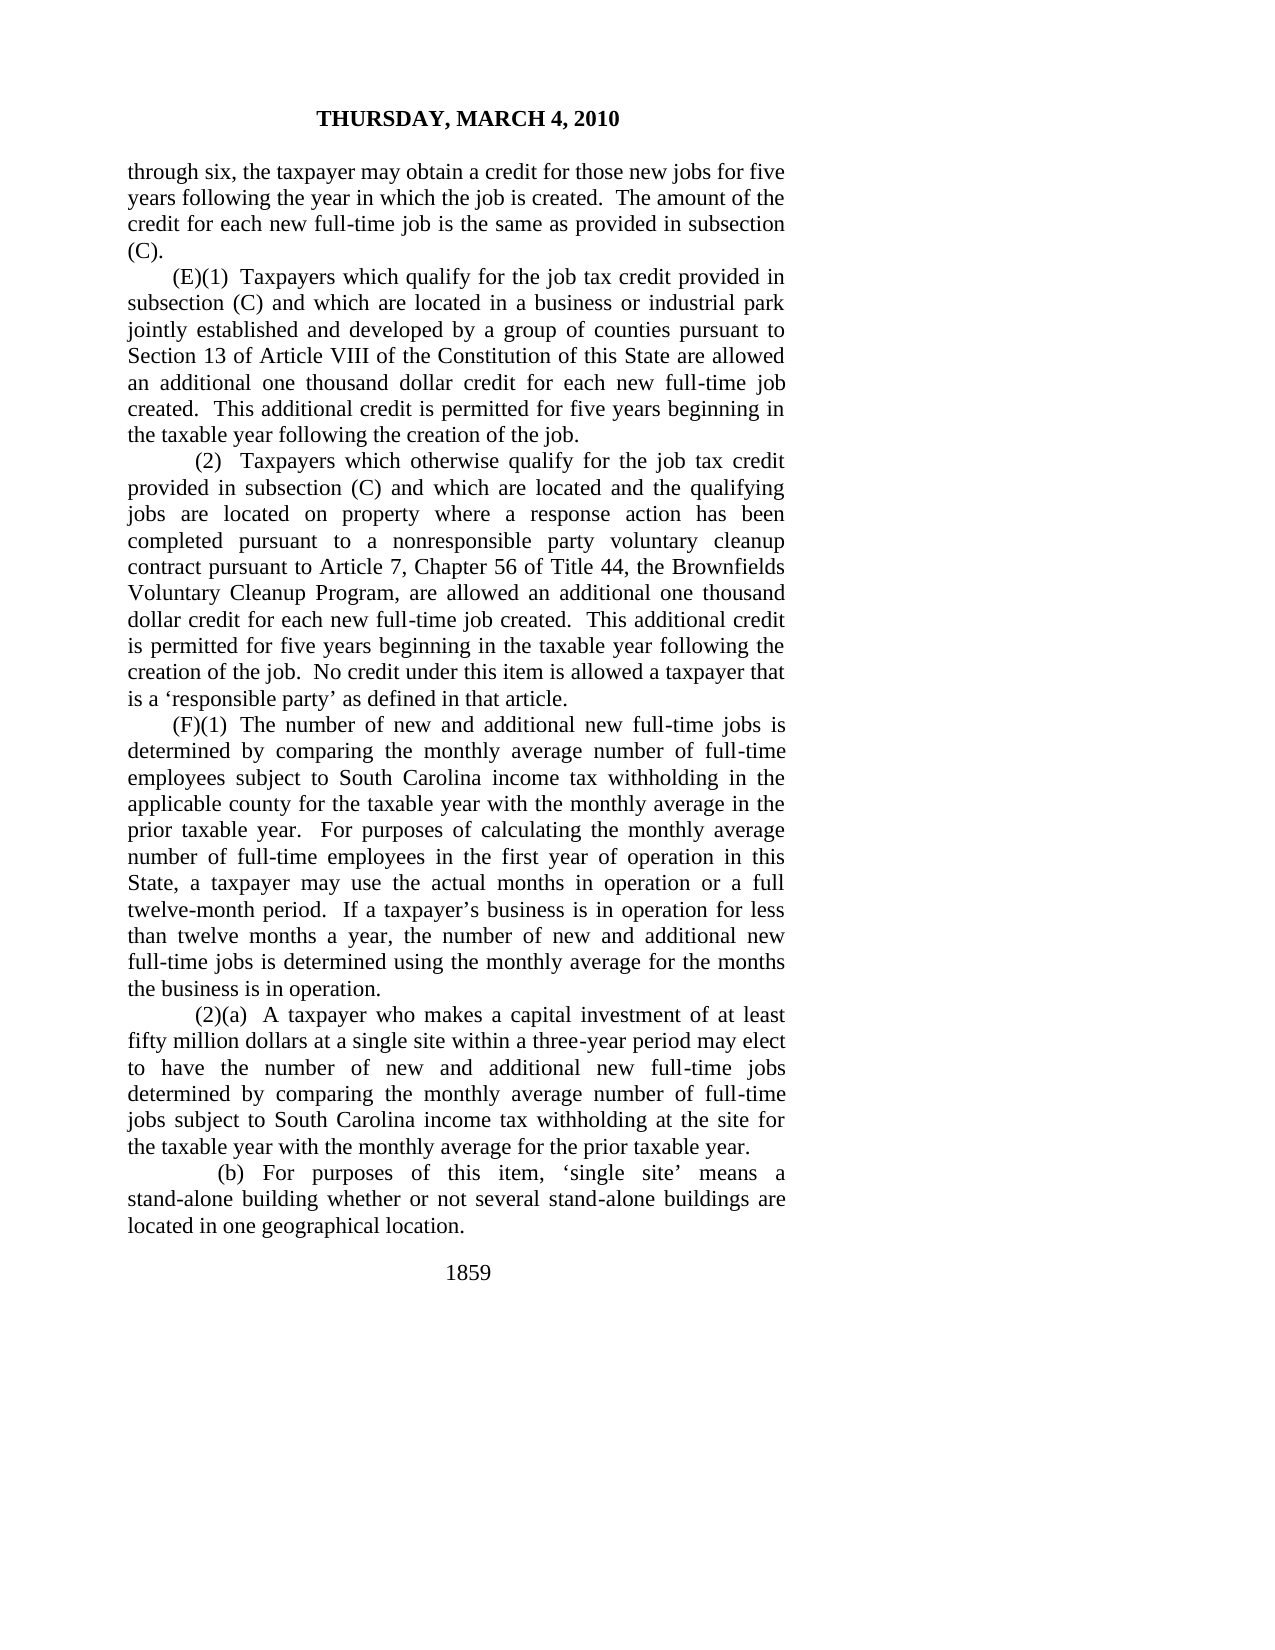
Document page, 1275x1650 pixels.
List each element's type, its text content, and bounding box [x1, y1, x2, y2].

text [127, 158, 786, 263]
text (b) For purposes of this item, ‘single site’ means a stand-alone building whether or not several stand-alone buildings are located in one geographical location. [127, 1159, 786, 1238]
text (2) Taxpayers which otherwise qualify for the job tax credit provided in subsection (C) and which are located and the qualifying jobs are located on property where a response action has been completed pursuant to a nonresponsible party voluntary cleanup contract pursuant to Article 7, Chapter 56 of Title 44, the Brownfields Voluntary Cleanup Program, are allowed an additional one thousand dollar credit for each new full-time job created. This additional credit is permitted for five years beginning in the taxable year following the creation of the job. No credit under this item is allowed a taxpayer that is a ‘responsible party’ as defined in that article. [127, 448, 786, 711]
text (2)(a) A taxpayer who makes a capital investment of at least fifty million dollars at a single site within a three-year period may elect to have the number of new and additional new full-time jobs determined by comparing the monthly average number of full-time jobs subject to South Carolina income tax withholding at the site for the taxable year with the monthly average for the prior taxable year. [127, 1001, 786, 1159]
text (F)(1) The number of new and additional new full-time jobs is determined by comparing the monthly average number of full-time employees subject to South Carolina income tax withholding in the applicable county for the taxable year with the monthly average in the prior taxable year. For purposes of calculating the monthly average number of full-time employees in the first year of operation in this State, a taxpayer may use the actual months in operation or a full twelve-month period. If a taxpayer’s business is in operation for less than twelve months a year, the number of new and additional new full-time jobs is determined using the monthly average for the months the business is in operation. [127, 711, 786, 1001]
text (E)(1) Taxpayers which qualify for the job tax credit provided in subsection (C) and which are located in a business or industrial park jointly established and developed by a group of counties pursuant to Section 13 of Article VIII of the Constitution of this State are allowed an additional one thousand dollar credit for each new full-time job created. This additional credit is permitted for five years beginning in the taxable year following the creation of the job. [127, 263, 786, 448]
